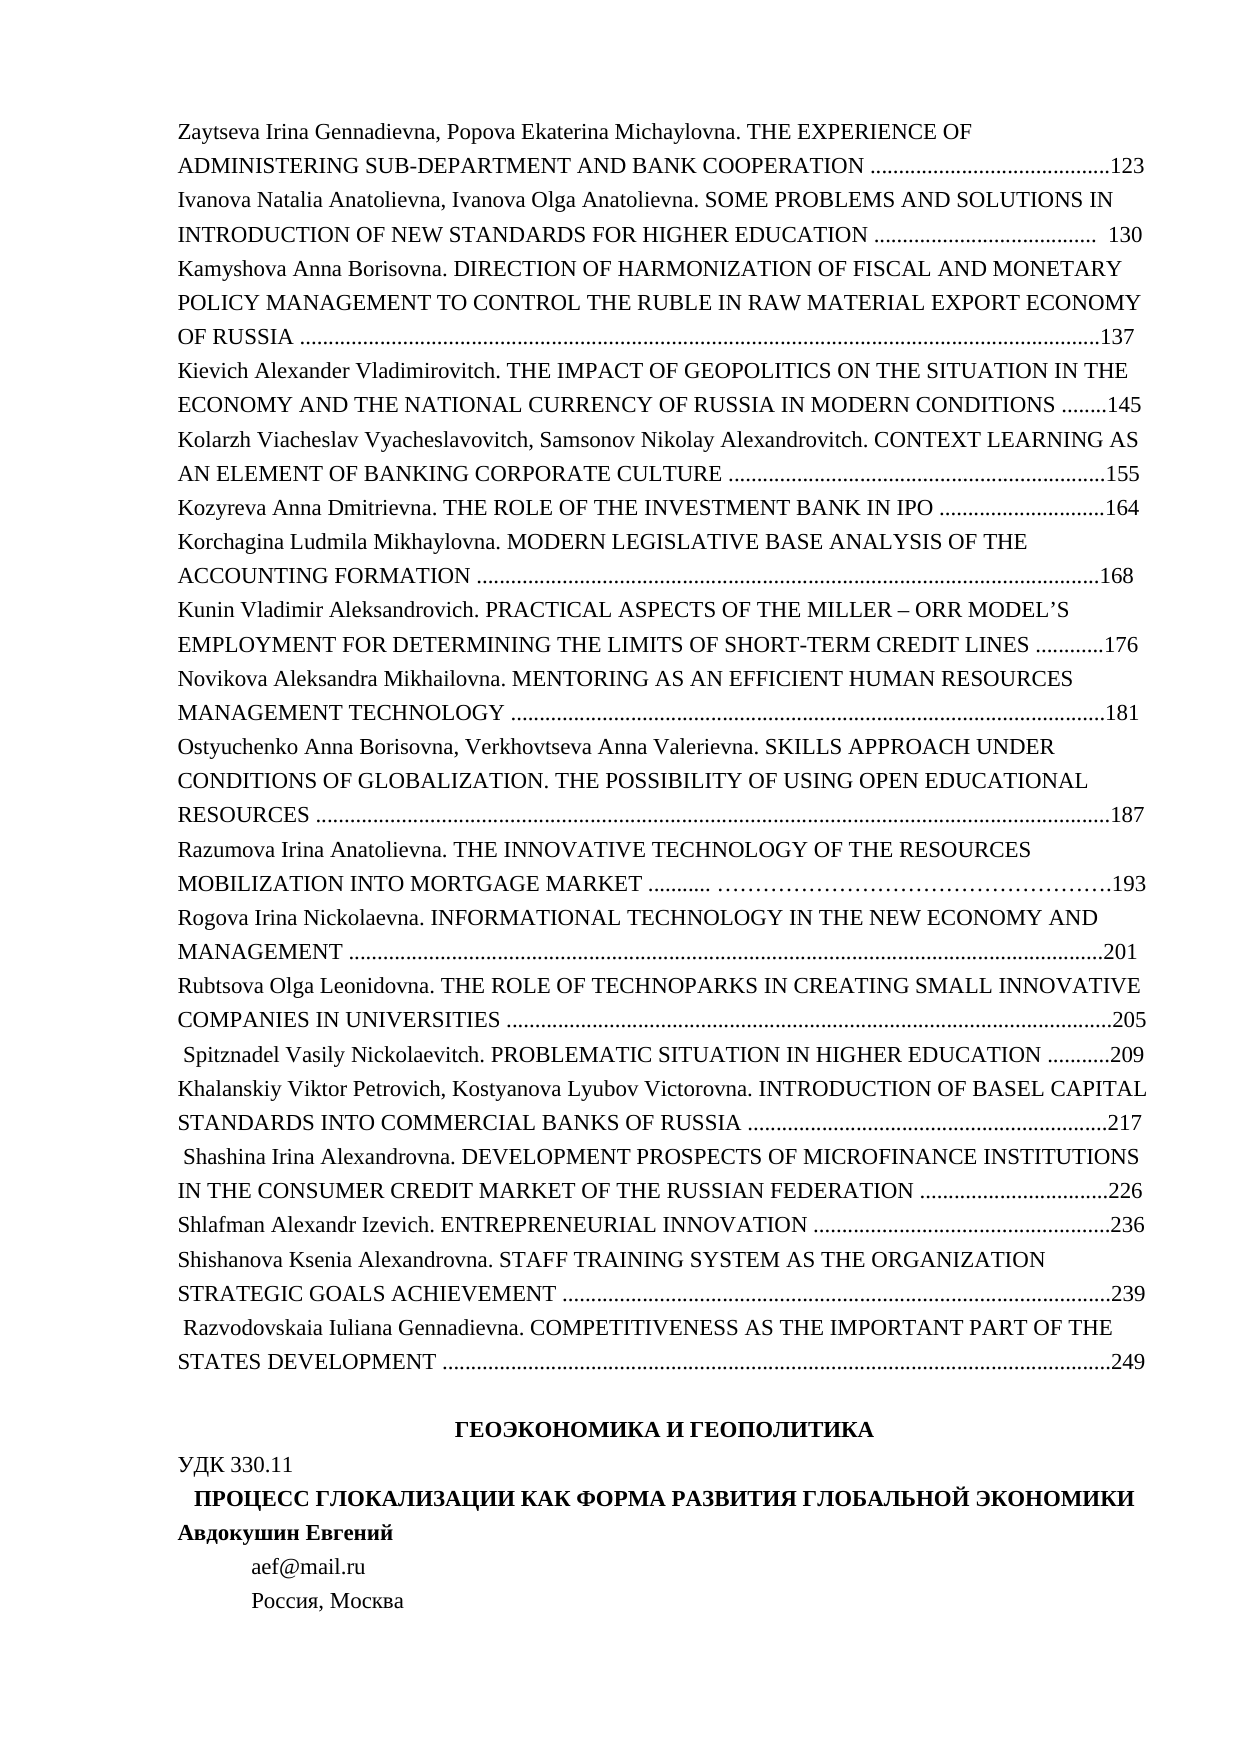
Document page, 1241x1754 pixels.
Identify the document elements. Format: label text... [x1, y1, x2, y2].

text Razvodovskaia Iuliana Gennadievna. COMPETITIVENESS AS THE IMPORTANT PART OF THE STATES DEVELOPMENT .....................................................................................................................249 [177, 1314, 1152, 1374]
text Shlafman Alexandr Izevich. ENTREPRENEURIAL INNOVATION ....................................................236 [177, 1211, 1152, 1238]
text Kolarzh Viacheslav Vyacheslavovitch, Samsonov Nikolay Alexandrovitch. CONTEXT LEARNING AS AN ELEMENT OF BANKING CORPORATE CULTURE ..................................................................155 [177, 426, 1152, 486]
text Spitznadel Vasily Nickolaevitch. PROBLEMATIC SITUATION IN HIGHER EDUCATION ...........209 [177, 1041, 1152, 1067]
text ГЕОЭКОНОМИКА И ГЕОПОЛИТИКА [177, 1416, 1152, 1443]
text aef@mail.ru [177, 1553, 1152, 1579]
text Korchagina Ludmila Mikhaylovna. MODERN LEGISLATIVE BASE ANALYSIS OF THE ACCOUNTING FORMATION .............................................................................................................168 [177, 528, 1152, 589]
text Kozyreva Anna Dmitrievna. THE ROLE OF THE INVESTMENT BANK IN IPO .............................164 [177, 494, 1152, 520]
text Ostyuchenko Anna Borisovna, Verkhovtseva Anna Valerievna. SKILLS APPROACH UNDER CONDITIONS OF GLOBALIZATION. THE POSSIBILITY OF USING OPEN EDUCATIONAL RESOURCES ...........................................................................................................................................187 [177, 733, 1152, 828]
text Shishanova Ksenia Alexandrovna. STAFF TRAINING SYSTEM AS THE ORGANIZATION STRATEGIC GOALS ACHIEVEMENT ................................................................................................239 [177, 1246, 1152, 1306]
text Кievich Alexander Vladimirovitch. THE IMPACT OF GEOPOLITICS ON THE SITUATION IN THE ECONOMY AND THE NATIONAL CURRENCY OF RUSSIA IN MODERN CONDITIONS ........145 [177, 357, 1152, 418]
text Rubtsova Olga Leonidovna. THE ROLE OF TECHNOPARKS IN CREATING SMALL INNOVATIVE COMPANIES IN UNIVERSITIES ..........................................................................................................205 [177, 972, 1152, 1033]
text Ivanova Natalia Anatolievna, Ivanova Olga Anatolievna. SOME PROBLEMS AND SOLUTIONS IN INTRODUCTION OF NEW STANDARDS FOR HIGHER EDUCATION ....................................... 130 [177, 186, 1152, 247]
text Kamyshova Anna Borisovna. DIRECTION OF HARMONIZATION OF FISCAL AND MONETARY POLICY MANAGEMENT TO CONTROL THE RUBLE IN RAW MATERIAL EXPORT ECONOMY OF RUSSIA ............................................................................................................................................137 [177, 255, 1152, 349]
text Khalanskiy Viktor Petrovich, Kostyanova Lyubov Victorovna. INTRODUCTION OF BASEL CAPITAL STANDARDS INTO COMMERCIAL BANKS OF RUSSIA ...............................................................217 [177, 1075, 1152, 1135]
text Rogova Irina Nickolaevna. INFORMATIONAL TECHNOLOGY IN THE NEW ECONOMY AND MANAGEMENT ....................................................................................................................................201 [177, 904, 1152, 964]
text УДК 330.11 [177, 1451, 1152, 1477]
text Shashina Irina Alexandrovna. DEVELOPMENT PROSPECTS OF MICROFINANCE INSTITUTIONS IN THE CONSUMER CREDIT MARKET OF THE RUSSIAN FEDERATION .................................226 [177, 1143, 1152, 1204]
text Kunin Vladimir Aleksandrovich. PRACTICAL ASPECTS OF THE MILLER – ORR MODEL’S EMPLOYMENT FOR DETERMINING THE LIMITS OF SHORT-TERM CREDIT LINES ............176 [177, 596, 1152, 657]
text Авдокушин Евгений [177, 1519, 1152, 1545]
text Novikova Aleksandra Mikhailovna. MENTORING AS AN EFFICIENT HUMAN RESOURCES MANAGEMENT TECHNOLOGY ........................................................................................................181 [177, 665, 1152, 725]
text Россия, Москва [177, 1587, 1152, 1614]
text Zaytseva Irina Gennadievna, Popova Ekaterina Michaylovna. THE EXPERIENCE OF ADMINISTERING SUB-DEPARTMENT AND BANK COOPERATION ..........................................123 [177, 118, 1152, 179]
text Razumova Irina Anatolievna. THE INNOVATIVE TECHNOLOGY OF THE RESOURCES MOBILIZATION INTO MORTGAGE MARKET ........... …………………………………………….193 [177, 836, 1152, 896]
text ПРОЦЕСС ГЛОКАЛИЗАЦИИ КАК ФОРМА РАЗВИТИЯ ГЛОБАЛЬНОЙ ЭКОНОМИКИ [177, 1485, 1152, 1511]
